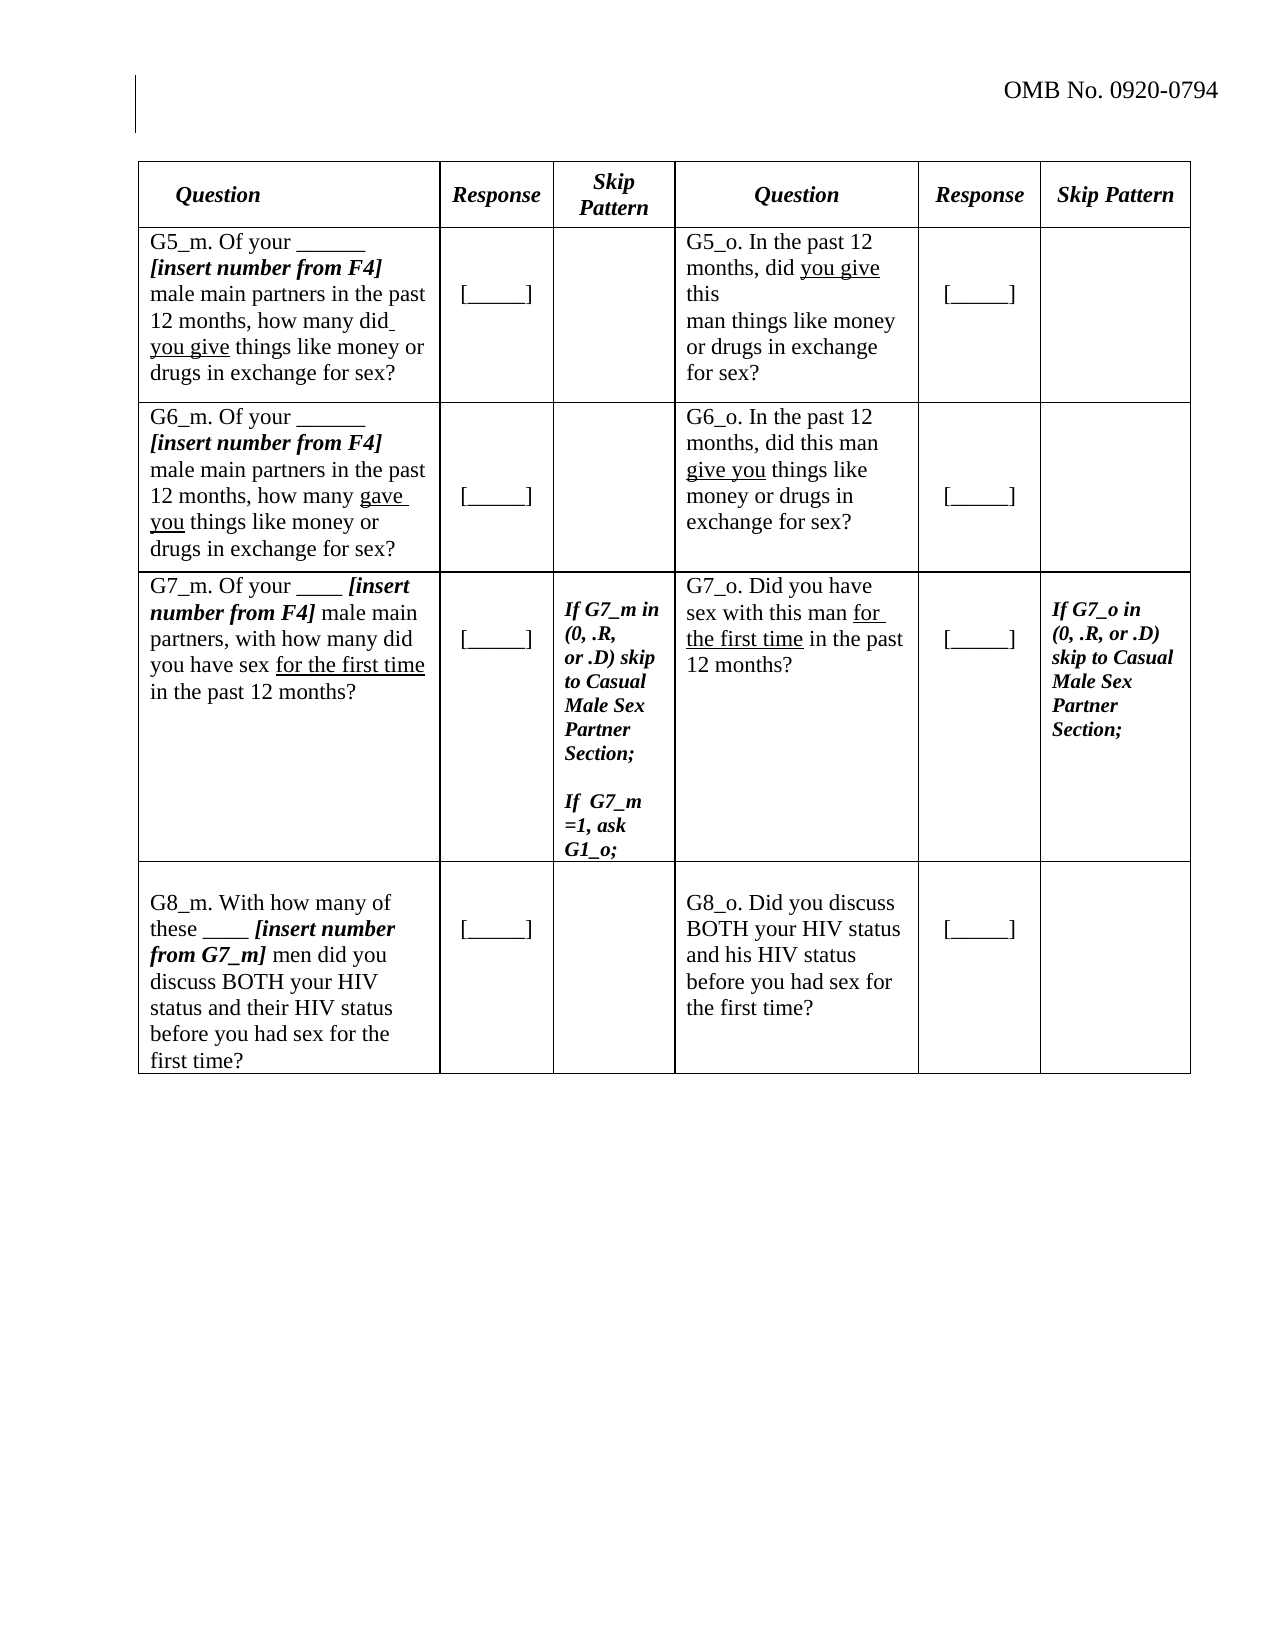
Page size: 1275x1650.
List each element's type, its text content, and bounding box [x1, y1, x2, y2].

table_cell G8_o. Did you discuss BOTH your HIV status and his HIV status before you had sex for the first time? [676, 862, 918, 1073]
table_cell [1041, 862, 1190, 1073]
table_cell [554, 403, 674, 571]
table_cell G5_o. In the past 12 months, did you give this man things like money or drugs in exchange for sex? [676, 228, 918, 402]
table_cell G6_o. In the past 12 months, did this man give you things like money or drugs in exchange for sex? [676, 403, 918, 571]
table_cell [1041, 403, 1190, 571]
table_header Question [676, 162, 918, 227]
table_header Skip Pattern [554, 162, 674, 227]
table_cell G7_m. Of your ____ [insert number from F4] male main partners, with how many did you have sex for the first time in the past 12 months? [139, 573, 439, 861]
table_cell [554, 862, 674, 1073]
table_cell [_____] [919, 228, 1040, 402]
table_cell [_____] [441, 573, 553, 861]
table_cell G5_m. Of your ______ [insert number from F4] male main partners in the past 12 months, how many did you give things like money or drugs in exchange for sex? [139, 228, 439, 402]
table_cell [1041, 228, 1190, 402]
table_cell [_____] [441, 862, 553, 1073]
table_header Response [919, 162, 1040, 227]
table_cell [_____] [919, 403, 1040, 571]
table_cell If G7_o in (0, .R, or .D) skip to Casual Male Sex Partner Section; [1041, 573, 1190, 861]
table_cell [_____] [919, 573, 1040, 861]
table_header Question [139, 162, 439, 227]
table_cell G8_m. With how many of these ____ [insert number from G7_m] men did you discuss BOTH your HIV status and their HIV status before you had sex for the first time? [139, 862, 439, 1073]
table_cell [_____] [441, 403, 553, 571]
table_cell [554, 228, 674, 402]
table_header Skip Pattern [1041, 162, 1190, 227]
table_cell [_____] [919, 862, 1040, 1073]
table_cell [_____] [441, 228, 553, 402]
table_cell G6_m. Of your ______ [insert number from F4] male main partners in the past 12 months, how many gave you things like money or drugs in exchange for sex? [139, 403, 439, 571]
table_cell G7_o. Did you have sex with this man for the first time in the past 12 months? [676, 573, 918, 861]
table_header Response [441, 162, 553, 227]
table_cell If G7_m in (0, .R, or .D) skip to Casual Male Sex Partner Section; If G7_m =1, ask G1_o; [554, 573, 674, 861]
